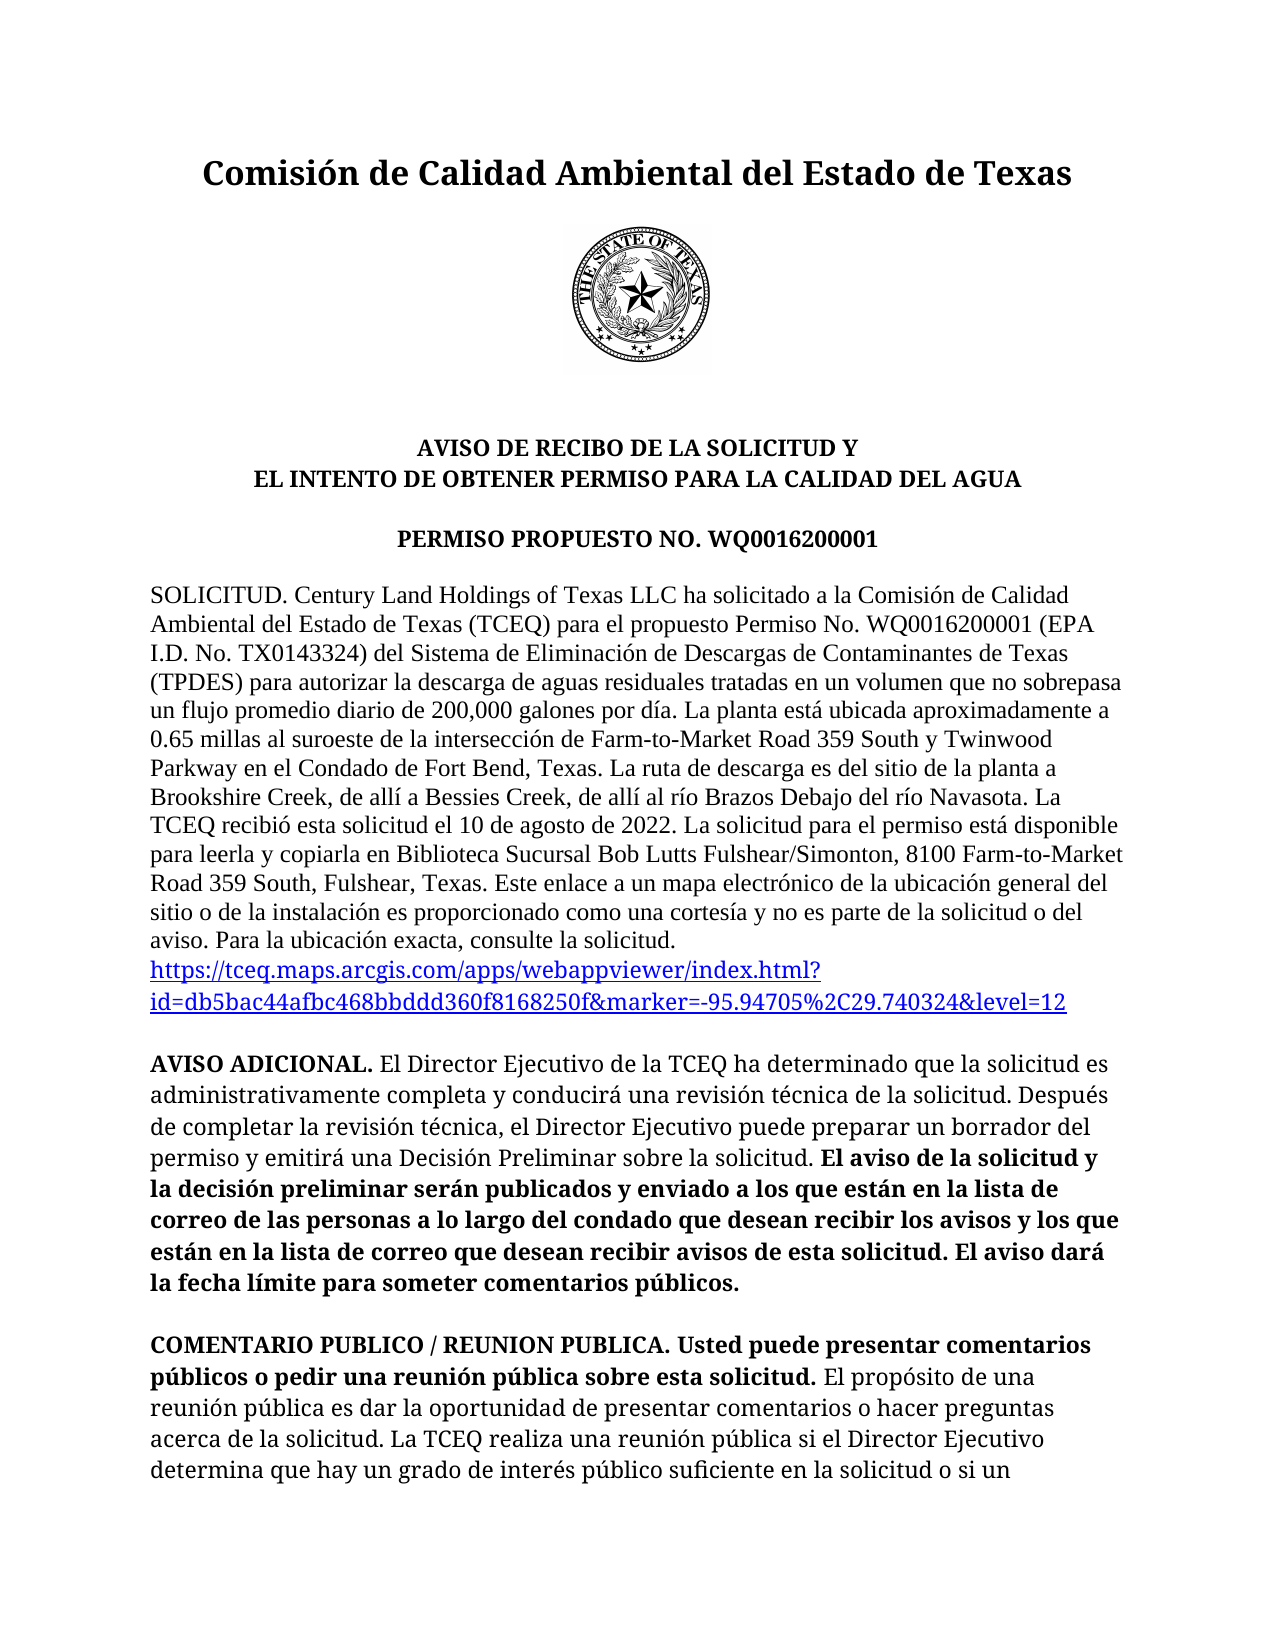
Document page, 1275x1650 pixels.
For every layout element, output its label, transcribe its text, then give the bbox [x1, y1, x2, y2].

text PERMISO PROPUESTO NO. WQ0016200001 [150, 523, 1125, 554]
text AVISO ADICIONAL. El Director Ejecutivo de la TCEQ ha determinado que la solicitud es administrativamente completa y conducirá una revisión técnica de la solicitud. Después de completar la revisión técnica, el Director Ejecutivo puede preparar un borrador del permiso y emitirá una Decisión Preliminar sobre la solicitud. El aviso de la solicitud y la decisión preliminar serán publicados y enviado a los que están en la lista de correo de las personas a lo largo del condado que desean recibir los avisos y los que están en la lista de correo que desean recibir avisos de esta solicitud. El aviso dará la fecha límite para someter comentarios públicos. [150, 1048, 1125, 1298]
text Comisión de Calidad Ambiental del Estado de Texas [150, 150, 1125, 195]
text AVISO DE RECIBO DE LA SOLICITUD Y [150, 432, 1125, 463]
text EL INTENTO DE OBTENER PERMISO PARA LA CALIDAD DEL AGUA [150, 463, 1125, 494]
text https://tceq.maps.arcgis.com/apps/webappviewer/index.html?id=db5bac44afbc468bbddd360f8168250f&marker=-95.94705%2C29.740324&level=12 [150, 954, 1125, 1017]
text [150, 1329, 1125, 1486]
